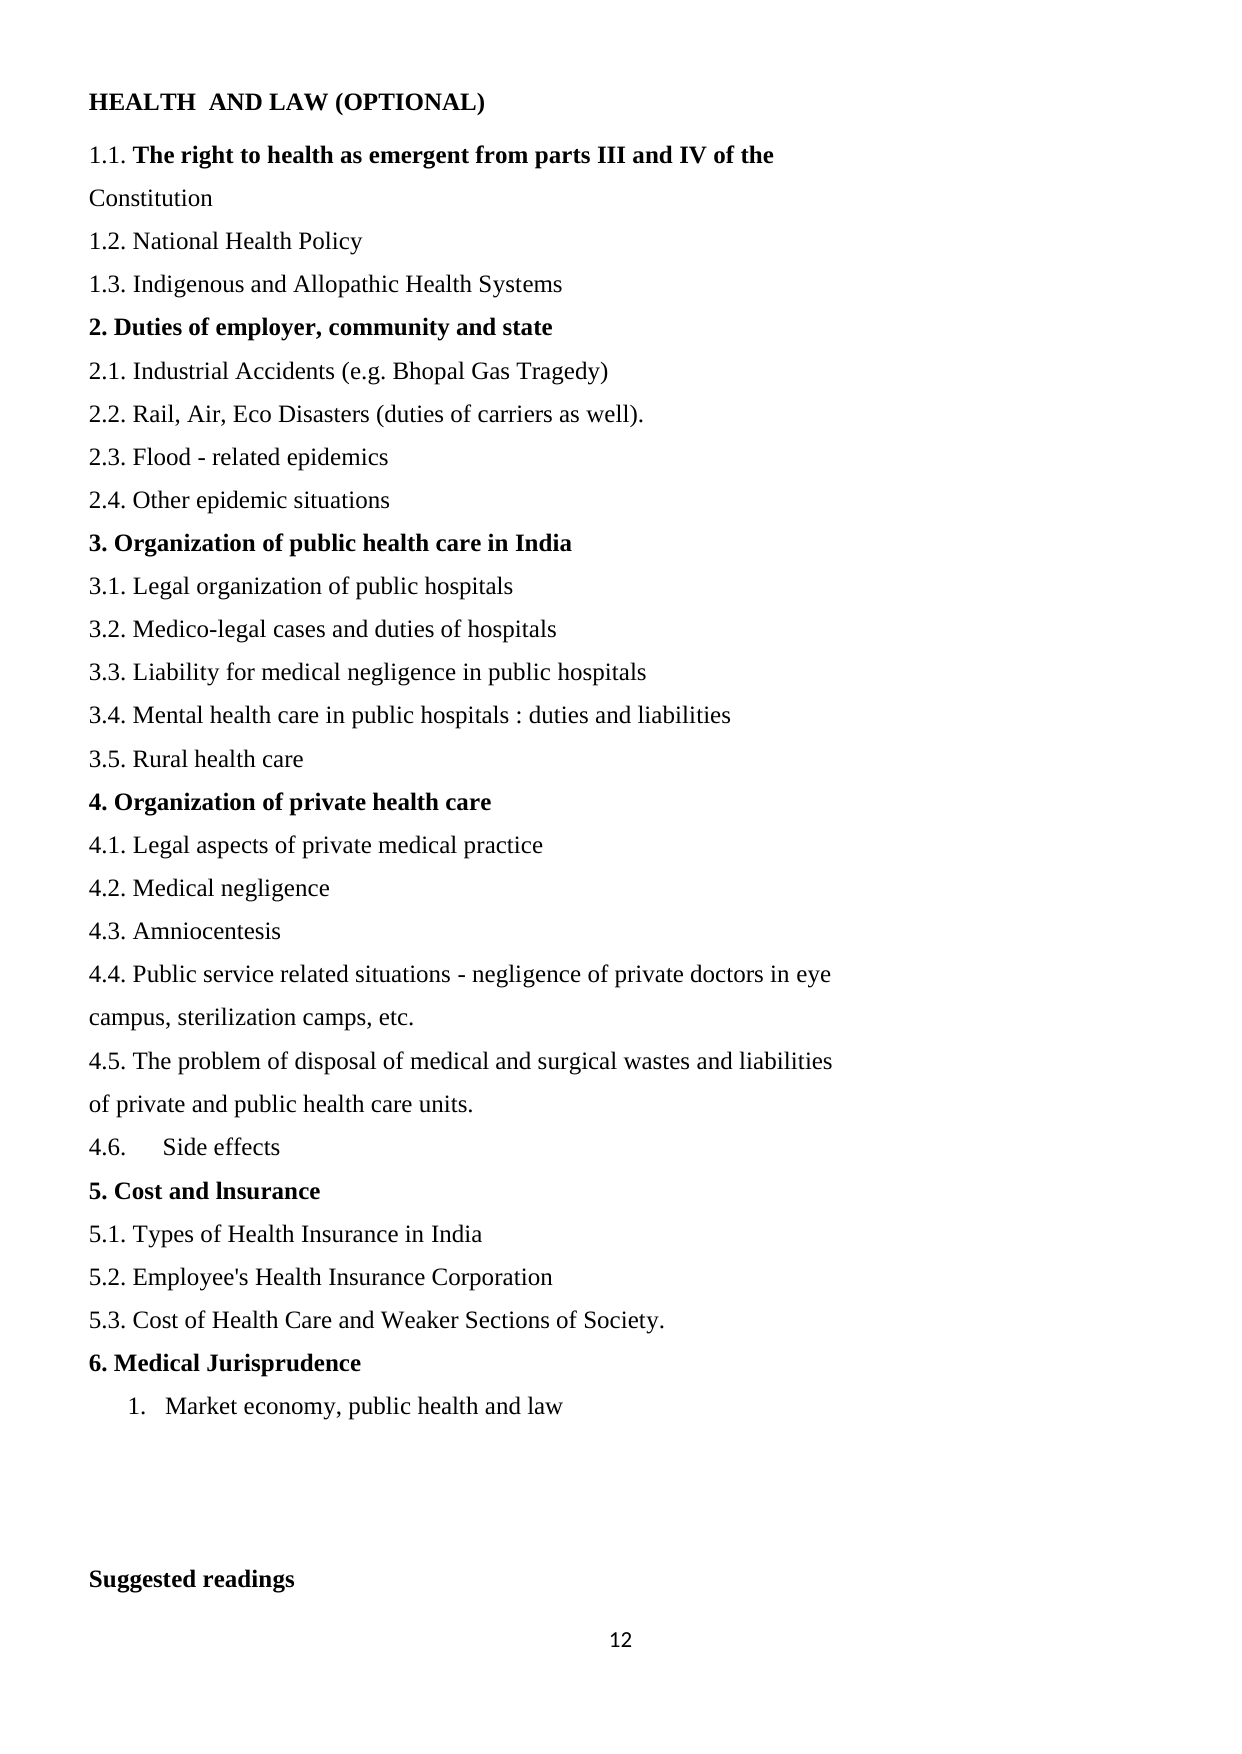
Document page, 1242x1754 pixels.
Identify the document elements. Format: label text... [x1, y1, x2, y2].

text 4.1. Legal aspects of private medical practice [89, 830, 1114, 859]
text 1. Market economy, public health and law [122, 1391, 568, 1420]
text 3.2. Medico-legal cases and duties of hospitals [89, 614, 1114, 643]
text 5.2. Employee's Health Insurance Corporation [89, 1262, 1114, 1291]
text 3.3. Liability for medical negligence in public hospitals [89, 657, 1114, 686]
text 1.2. National Health Policy [89, 226, 1114, 255]
text 4.2. Medical negligence [89, 873, 1114, 902]
text 2.2. Rail, Air, Eco Disasters (duties of carriers as well). [89, 399, 1114, 427]
text 1.3. Indigenous and Allopathic Health Systems [89, 269, 1114, 298]
text 1.1. The right to health as emergent from parts III and IV of the [89, 140, 1114, 169]
text 6. Medical Jurisprudence [89, 1348, 1114, 1377]
text HEALTH AND LAW (OPTIONAL) [89, 87, 1114, 115]
text 4.5. The problem of disposal of medical and surgical wastes and liabilities of private and public health care units. [89, 1046, 839, 1118]
text Constitution [89, 183, 1114, 212]
text 5. Cost and lnsurance [89, 1176, 1114, 1204]
text 4. Organization of private health care [89, 787, 1114, 816]
text 3.5. Rural health care [89, 744, 1114, 772]
text 3.1. Legal organization of public hospitals [89, 571, 1114, 600]
text 2.1. Industrial Accidents (e.g. Bhopal Gas Tragedy) [89, 356, 1114, 384]
text 5.1. Types of Health Insurance in India [89, 1219, 1114, 1247]
text 3.4. Mental health care in public hospitals : duties and liabilities [89, 701, 1114, 729]
text 2. Duties of employer, community and state [89, 312, 1114, 341]
text 5.3. Cost of Health Care and Weaker Sections of Society. [89, 1305, 1114, 1334]
text 3. Organization of public health care in India [89, 528, 1114, 557]
text 2.3. Flood - related epidemics [89, 442, 1114, 471]
text 4.4. Public service related situations - negligence of private doctors in eye campus, sterilization camps, etc. [89, 959, 836, 1031]
text 4.3. Amniocentesis [89, 916, 1114, 945]
text Suggested readings [89, 1564, 1114, 1593]
text 4.6. Side effects [89, 1132, 1114, 1161]
text 2.4. Other epidemic situations [89, 485, 1114, 514]
